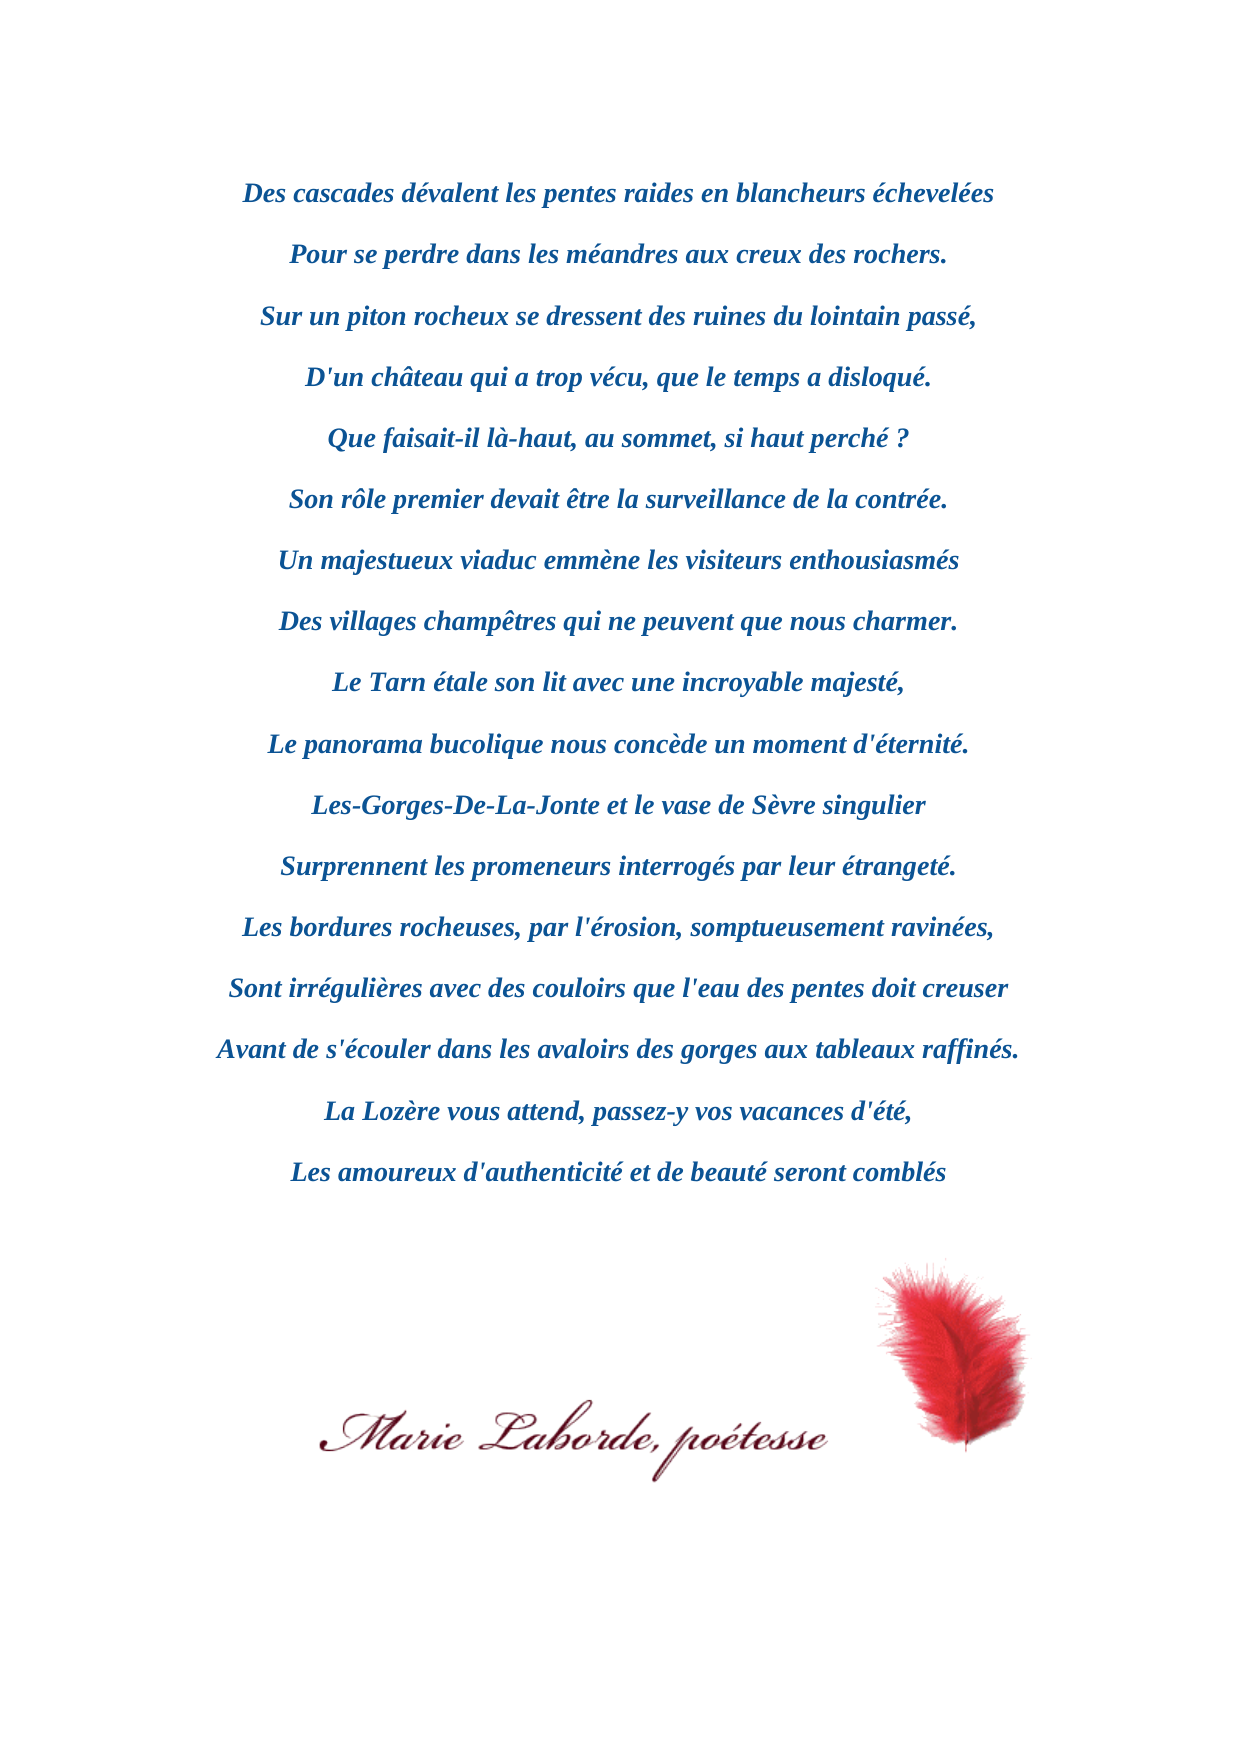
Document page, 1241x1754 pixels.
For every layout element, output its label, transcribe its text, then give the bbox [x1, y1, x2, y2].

text Les-Gorges-De-La-Jonte et le vase de Sèvre singulier [148, 788, 1093, 820]
text Le Tarn étale son lit avec une incroyable majesté, [148, 666, 1093, 698]
text Sont irrégulières avec des couloirs que l'eau des pentes doit creuser [148, 971, 1093, 1004]
text Des villages champêtres qui ne peuvent que nous charmer. [148, 604, 1093, 637]
text Les amoureux d'authenticité et de beauté seront comblés [148, 1155, 1093, 1187]
text Des cascades dévalent les pentes raides en blancheurs échevelées [148, 176, 1093, 209]
text Le panorama bucolique nous concède un moment d'éternité. [148, 727, 1093, 759]
text La Lozère vous attend, passez-y vos vacances d'été, [148, 1093, 1093, 1126]
text Les bordures rocheuses, par l'érosion, somptueusement ravinées, [148, 910, 1093, 942]
text Pour se perdre dans les méandres aux creux des rochers. [148, 237, 1093, 270]
text Avant de s'écouler dans les avaloirs des gorges aux tableaux raffinés. [148, 1032, 1093, 1065]
picture [147, 1219, 1093, 1500]
text Surprennent les promeneurs interrogés par leur étrangeté. [148, 849, 1093, 881]
text Sur un piton rocheux se dressent des ruines du lointain passé, [148, 299, 1093, 331]
text Que faisait-il là-haut, au sommet, si haut perché ? [148, 421, 1093, 453]
text Un majestueux viaduc emmène les visiteurs enthousiasmés [148, 543, 1093, 576]
text Son rôle premier devait être la surveillance de la contrée. [148, 482, 1093, 514]
text D'un château qui a trop vécu, que le temps a disloqué. [148, 360, 1093, 392]
